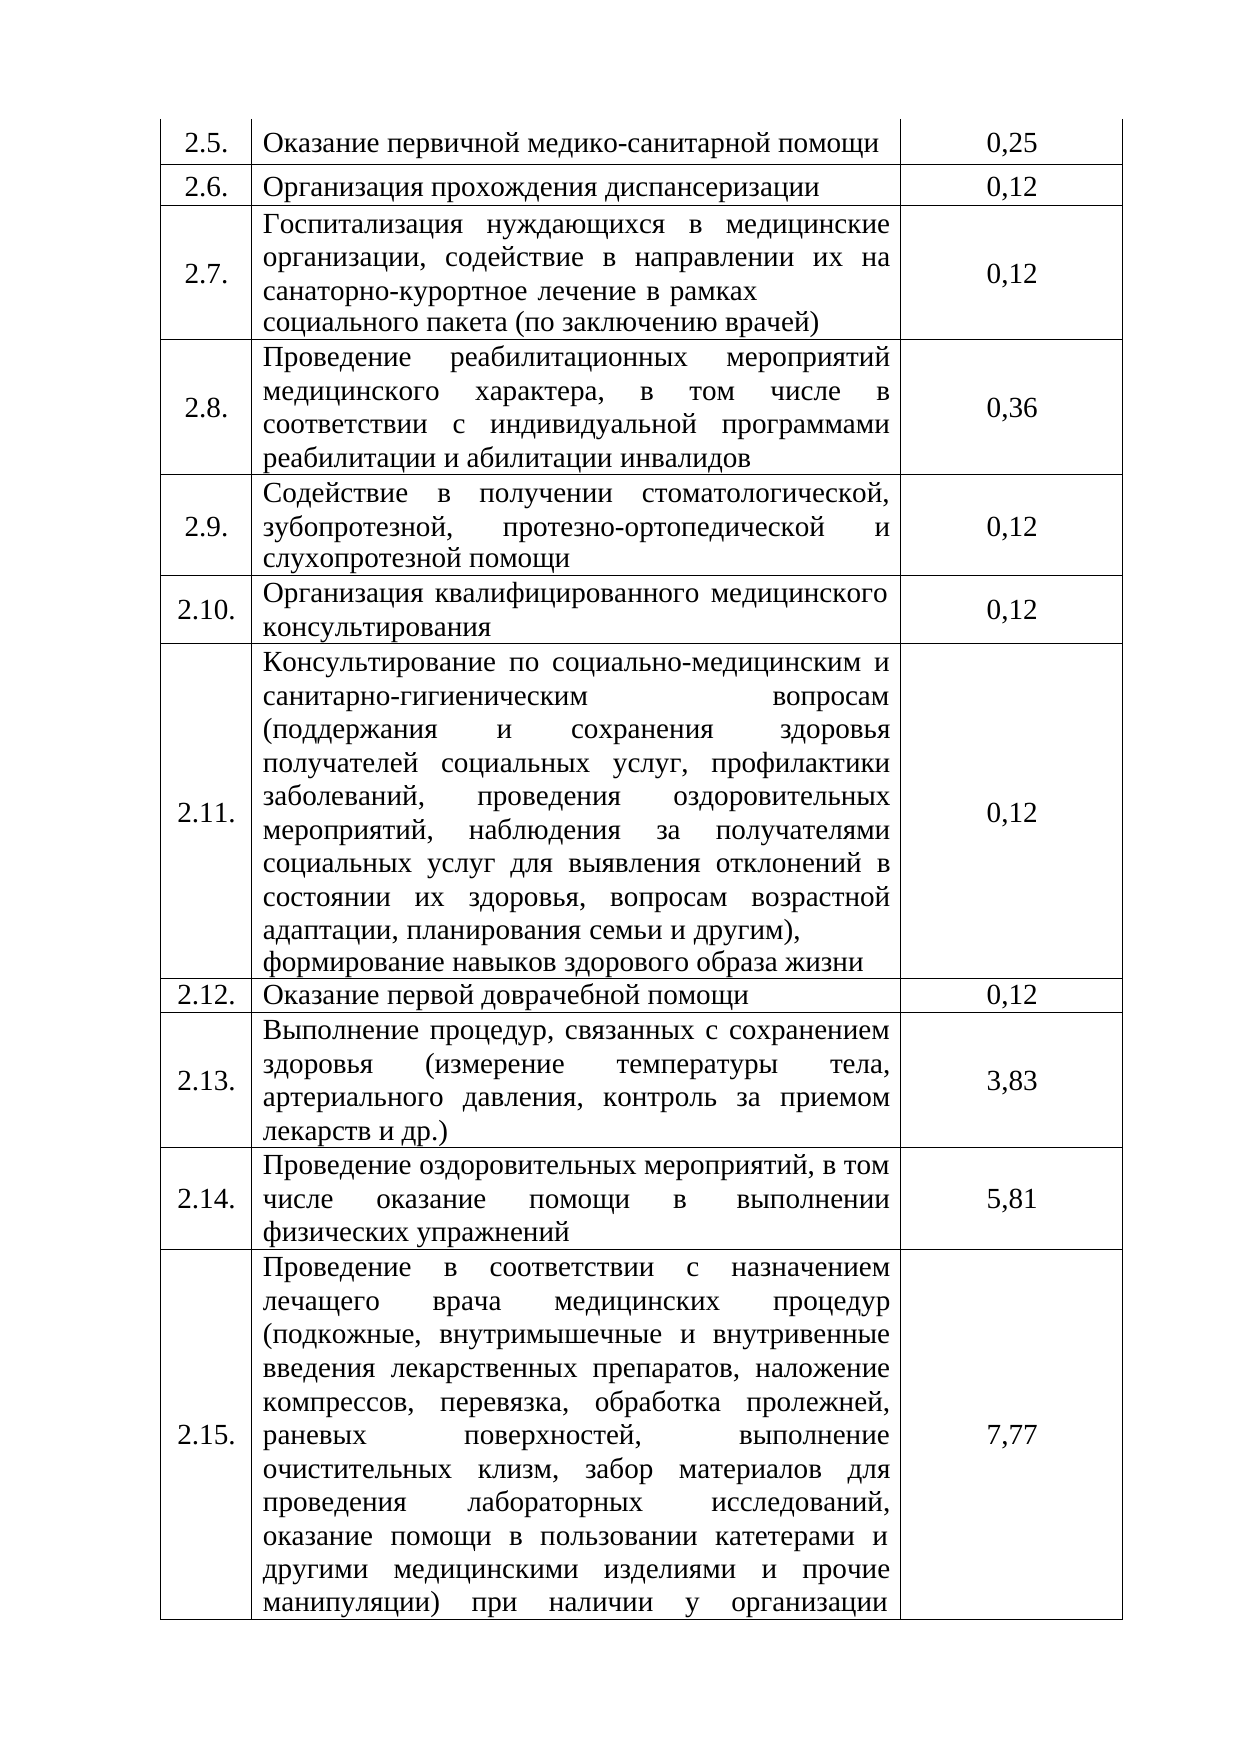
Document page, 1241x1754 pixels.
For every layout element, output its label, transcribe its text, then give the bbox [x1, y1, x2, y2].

table_cell 0,12 [901, 475, 1122, 574]
table_cell 3,83 [901, 1013, 1122, 1147]
table_cell 2.11. [161, 644, 251, 978]
table_cell 7,77 [901, 1250, 1122, 1618]
table_header 2.5. [161, 119, 251, 164]
table_cell 2.9. [161, 475, 251, 574]
table_cell 2.13. [161, 1013, 251, 1147]
table_cell Проведение в соответствии с назначением лечащего врача медицинских процедур (подкожные, внутримышечные и внутривенные введения лекарственных препаратов, наложение компрессов, перевязка, обработка пролежней, раневых поверхностей, выполнение очистительных клизм, забор материалов для проведения лабораторных исследований, оказание помощи в пользовании катетерами и другими медицинскими изделиями и прочие манипуляции) при наличии у организации [252, 1250, 900, 1618]
table_cell Содействие в получении стоматологической, зубопротезной, протезно-ортопедической и слухопротезной помощи [252, 475, 900, 574]
table_cell 0,12 [901, 979, 1122, 1012]
table_cell 2.15. [161, 1250, 251, 1618]
table_cell Проведение реабилитационных мероприятий медицинского характера, в том числе в соответствии с индивидуальной программами реабилитации и абилитации инвалидов [252, 340, 900, 474]
table_cell 0,12 [901, 206, 1122, 339]
table_cell Оказание первой доврачебной помощи [252, 979, 900, 1012]
table_cell 5,81 [901, 1148, 1122, 1248]
table_cell 2.8. [161, 340, 251, 474]
table_cell Организация квалифицированного медицинского консультирования [252, 576, 900, 643]
table_cell 0,12 [901, 165, 1122, 205]
table_cell Выполнение процедур, связанных с сохранением здоровья (измерение температуры тела, артериального давления, контроль за приемом лекарств и др.) [252, 1013, 900, 1147]
table_cell Госпитализация нуждающихся в медицинские организации, содействие в направлении их на санаторно-курортное лечение в рамках социального пакета (по заключению врачей) [252, 206, 900, 339]
table_header 0,25 [901, 119, 1122, 164]
table_header Оказание первичной медико-санитарной помощи [252, 119, 900, 164]
table_cell 2.7. [161, 206, 251, 339]
table_cell 2.6. [161, 165, 251, 205]
table_cell Проведение оздоровительных мероприятий, в том числе оказание помощи в выполнении физических упражнений [252, 1148, 900, 1248]
table_cell Организация прохождения диспансеризации [252, 165, 900, 205]
table_cell 2.14. [161, 1148, 251, 1248]
table_cell 0,12 [901, 576, 1122, 643]
table_cell 2.10. [161, 576, 251, 643]
table_cell 2.12. [161, 979, 251, 1012]
table_cell 0,12 [901, 644, 1122, 978]
table_cell 0,36 [901, 340, 1122, 474]
table_cell Консультирование по социально-медицинским и санитарно-гигиеническим вопросам (поддержания и сохранения здоровья получателей социальных услуг, профилактики заболеваний, проведения оздоровительных мероприятий, наблюдения за получателями социальных услуг для выявления отклонений в состоянии их здоровья, вопросам возрастной адаптации, планирования семьи и другим), формирование навыков здорового образа жизни [252, 644, 900, 978]
